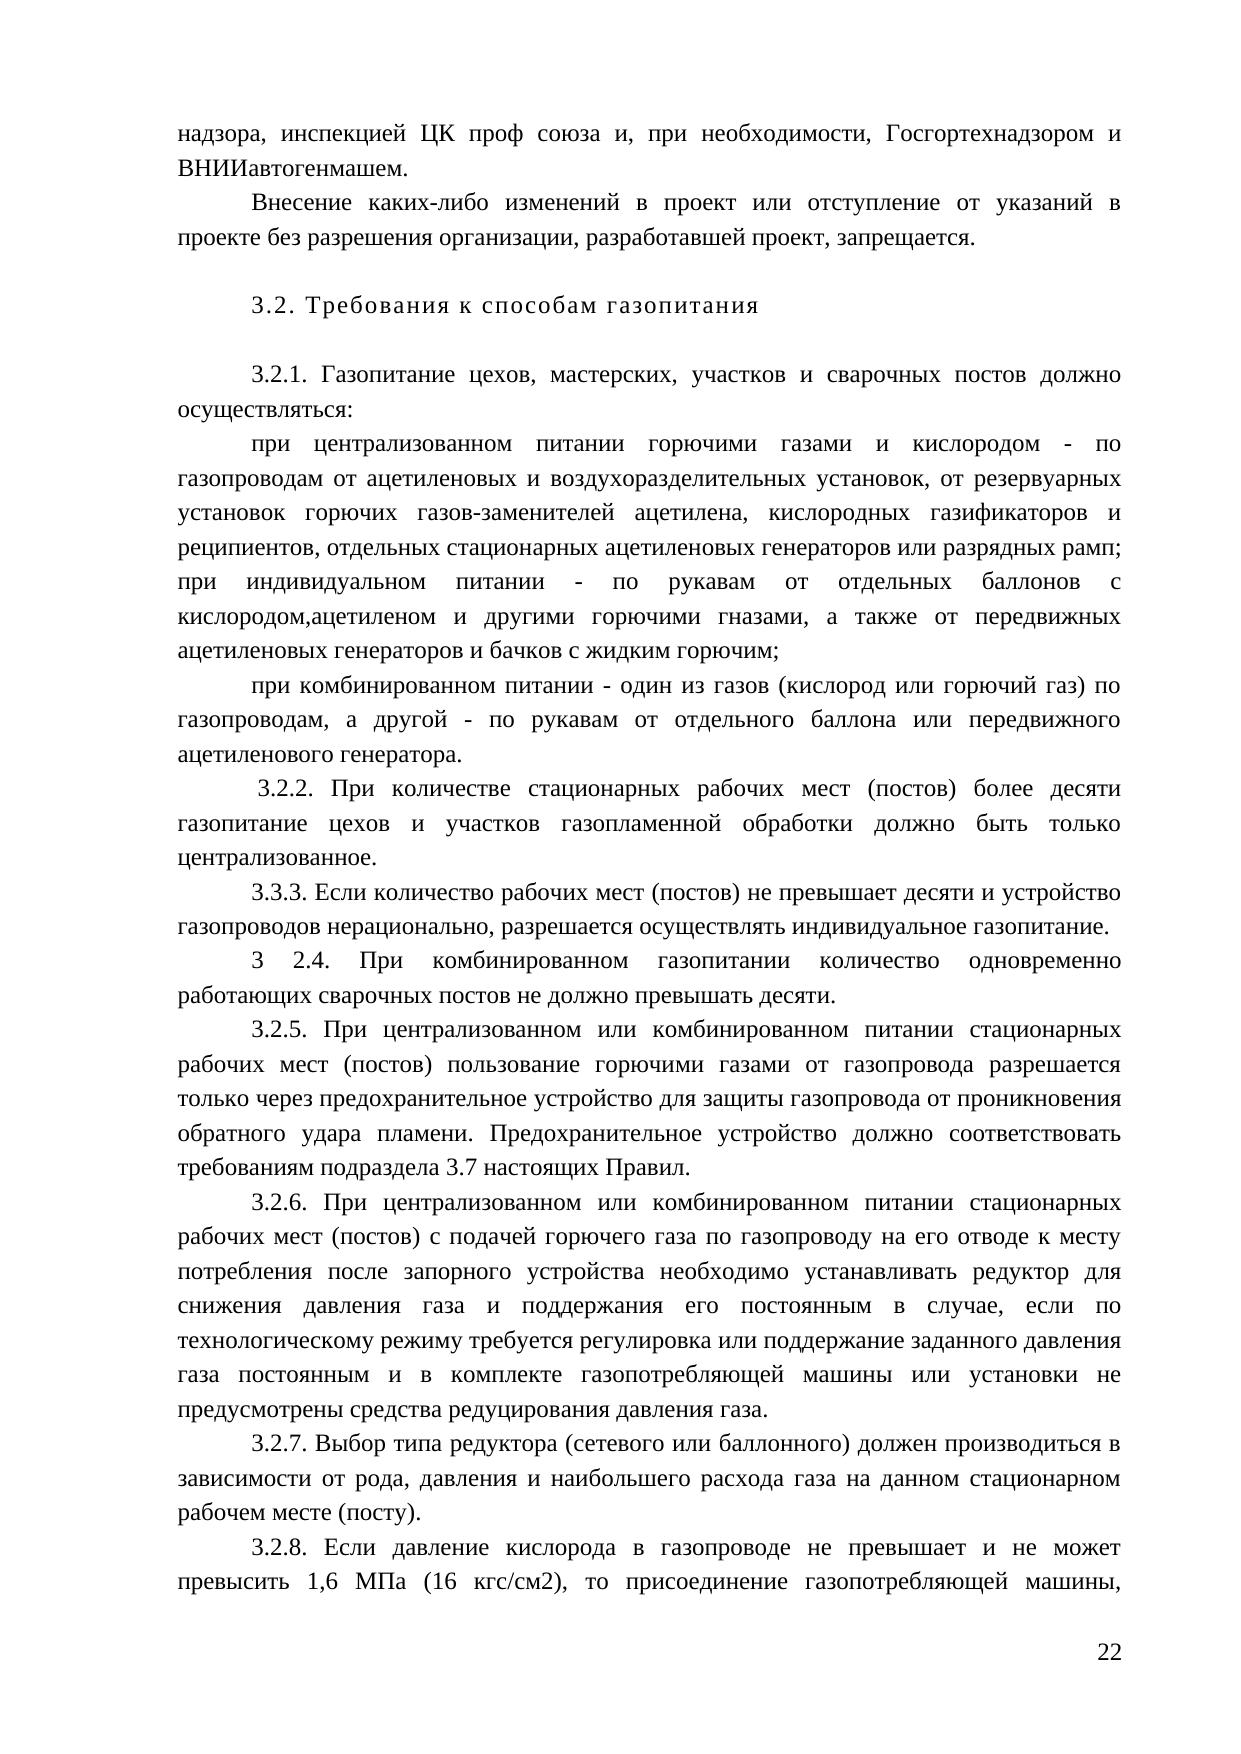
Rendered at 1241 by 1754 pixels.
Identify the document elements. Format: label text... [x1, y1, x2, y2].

text 3.2.7. Выбор типа редуктора (сетевого или баллонного) должен производиться в зависимости от рода, давления и наибольшего расхода газа на данном стационарном рабочем месте (посту). [177, 1428, 1122, 1526]
text 3.2.1. Газопитание цехов, мастерских, участков и сварочных постов должно осуществляться: [177, 359, 1122, 423]
text 3.2.6. При централизованном или комбинированном питании стационарных рабочих мест (постов) с подачей горючего газа по газопроводу на его отводе к месту потребления после запорного устройства необходимо устанавливать редуктор для снижения давления газа и поддержания его постоянным в случае, если по технологическому режиму требуется регулировка или поддержание заданного давления газа постоянным и в комплекте газопотребляющей машины или установки не предусмотрены средства редуцирования давления газа. [177, 1187, 1122, 1423]
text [177, 1532, 1122, 1595]
text 3.2. Требования к способам газопитания [177, 291, 1122, 319]
text 3.2.5. При централизованном или комбинированном питании стационарных рабочих мест (постов) пользование горючими газами от газопровода разрешается только через предохранительное устройство для защиты газопровода от проникновения обратного удара пламени. Предохранительное устройство должно соответствовать требованиям подраздела 3.7 настоящих Правил. [177, 1014, 1122, 1181]
text Внесение каких-либо изменений в проект или отступление от указаний в проекте без разрешения организации, разработавшей проект, запрещается. [177, 187, 1122, 250]
text 3.2.2. При количестве стационарных рабочих мест (постов) более десяти газопитание цехов и участков газопламенной обработки должно быть только централизованное. [177, 773, 1122, 871]
text 3.3.3. Если количество рабочих мест (постов) не превышает десяти и устройство газопроводов нерационально, разрешается осуществлять индивидуальное газопитание. [177, 877, 1122, 940]
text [177, 118, 1122, 181]
text 3 2.4. При комбинированном газопитании количество одновременно работающих сварочных постов не должно превышать десяти. [177, 946, 1122, 1009]
text при комбинированном питании - один из газов (кислород или горючий газ) по газопроводам, а другой - по рукавам от отдельного баллона или передвижного ацетиленового генератора. [177, 670, 1122, 767]
text при централизованном питании горючими газами и кислородом - по газопроводам от ацетиленовых и воздухоразделительных установок, от резервуарных установок горючих газов-заменителей ацетилена, кислородных газификаторов и реципиентов, отдельных стационарных ацетиленовых генераторов или разрядных рамп; при индивидуальном питании - по рукавам от отдельных баллонов с кислородом,ацетиленом и другими горючими гназами, а также от передвижных ацетиленовых генераторов и бачков с жидким горючим; [177, 428, 1122, 664]
